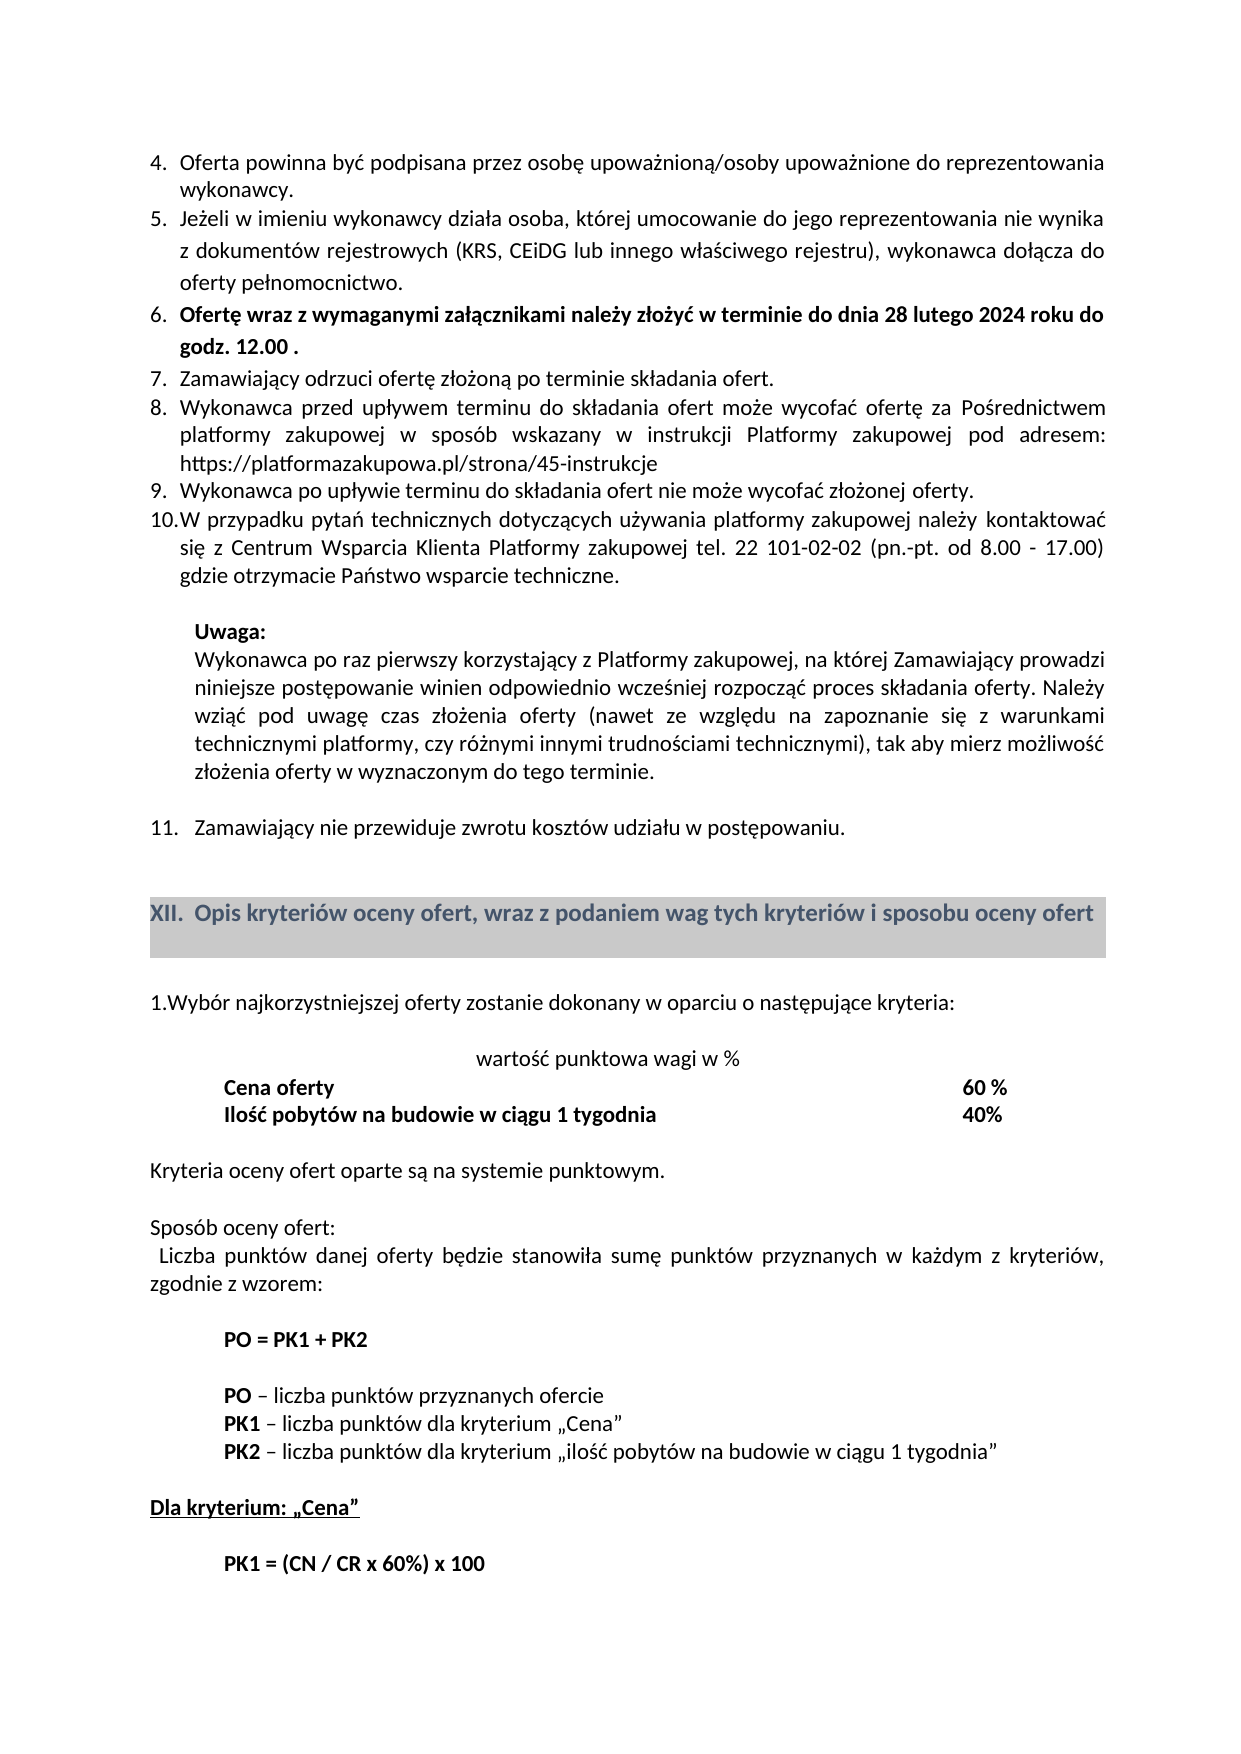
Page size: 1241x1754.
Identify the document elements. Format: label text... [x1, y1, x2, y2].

list Ofertę wraz z wymaganymi załącznikami należy złożyć w terminie do dnia 28 lutego 2024 roku do godz. 12.00 . [150, 300, 1106, 360]
list Jeżeli w imieniu wykonawcy działa osoba, której umocowanie do jego reprezentowania nie wynika z dokumentów rejestrowych (KRS, CEiDG lub innego właściwego rejestru), wykonawca dołącza do oferty pełnomocnictwo. [150, 204, 1106, 296]
list Zamawiający nie przewiduje zwrotu kosztów udziału w postępowaniu. [150, 813, 1106, 841]
text Uwaga: [150, 617, 1106, 645]
text Dla kryterium: „Cena” [150, 1493, 1106, 1521]
list Wykonawca po upływie terminu do składania ofert nie może wycofać złożonej oferty. [150, 477, 1106, 505]
list Zamawiający odrzuci ofertę złożoną po terminie składania ofert. [150, 364, 1106, 393]
list Oferta powinna być podpisana przez osobę upoważnioną/osoby upoważnione do reprezentowania wykonawcy. [150, 148, 1106, 204]
list Opis kryteriów oceny ofert, wraz z podaniem wag tych kryteriów i sposobu oceny ofert [150, 897, 1106, 927]
list Wykonawca po raz pierwszy korzystający z Platformy zakupowej, na której Zamawiający prowadzi niniejsze postępowanie winien odpowiednio wcześniej rozpocząć proces składania oferty. Należy wziąć pod uwagę czas złożenia oferty (nawet ze względu na zapoznanie się z warunkami technicznymi platformy, czy różnymi innymi trudnościami technicznymi), tak aby mierz możliwość złożenia oferty w wyznaczonym do tego terminie. [194, 645, 1106, 785]
text wartość punktowa wagi w % [371, 1044, 1106, 1073]
list W przypadku pytań technicznych dotyczących używania platformy zakupowej należy kontaktować się z Centrum Wsparcia Klienta Platformy zakupowej tel. 22 101-02-02 (pn.-pt. od 8.00 - 17.00) gdzie otrzymacie Państwo wsparcie techniczne. [150, 505, 1106, 589]
text 1.Wybór najkorzystniejszej oferty zostanie dokonany w oparciu o następujące kryteria: [150, 988, 1106, 1017]
text PK1 = (CN / CR x 60%) x 100 [224, 1549, 1106, 1577]
text Liczba punktów danej oferty będzie stanowiła sumę punktów przyznanych w każdym z kryteriów, zgodnie z wzorem: [150, 1241, 1106, 1297]
list Wykonawca przed upływem terminu do składania ofert może wycofać ofertę za Pośrednictwem platformy zakupowej w sposób wskazany w instrukcji Platformy zakupowej pod adresem: https://platformazakupowa.pl/strona/45-instrukcje [150, 393, 1106, 477]
text Kryteria oceny ofert oparte są na systemie punktowym. [150, 1157, 1106, 1185]
text PO – liczba punktów przyznanych ofercie [224, 1381, 1106, 1409]
text Sposób oceny ofert: [150, 1213, 1106, 1241]
text PK2 – liczba punktów dla kryterium „ilość pobytów na budowie w ciągu 1 tygodnia” [224, 1437, 1106, 1465]
text PO = PK1 + PK2 [224, 1325, 1106, 1353]
text Ilość pobytów na budowie w ciągu 1 tygodnia 40% [224, 1101, 1106, 1129]
text Cena oferty 60 % [224, 1073, 1106, 1101]
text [224, 1409, 1106, 1437]
